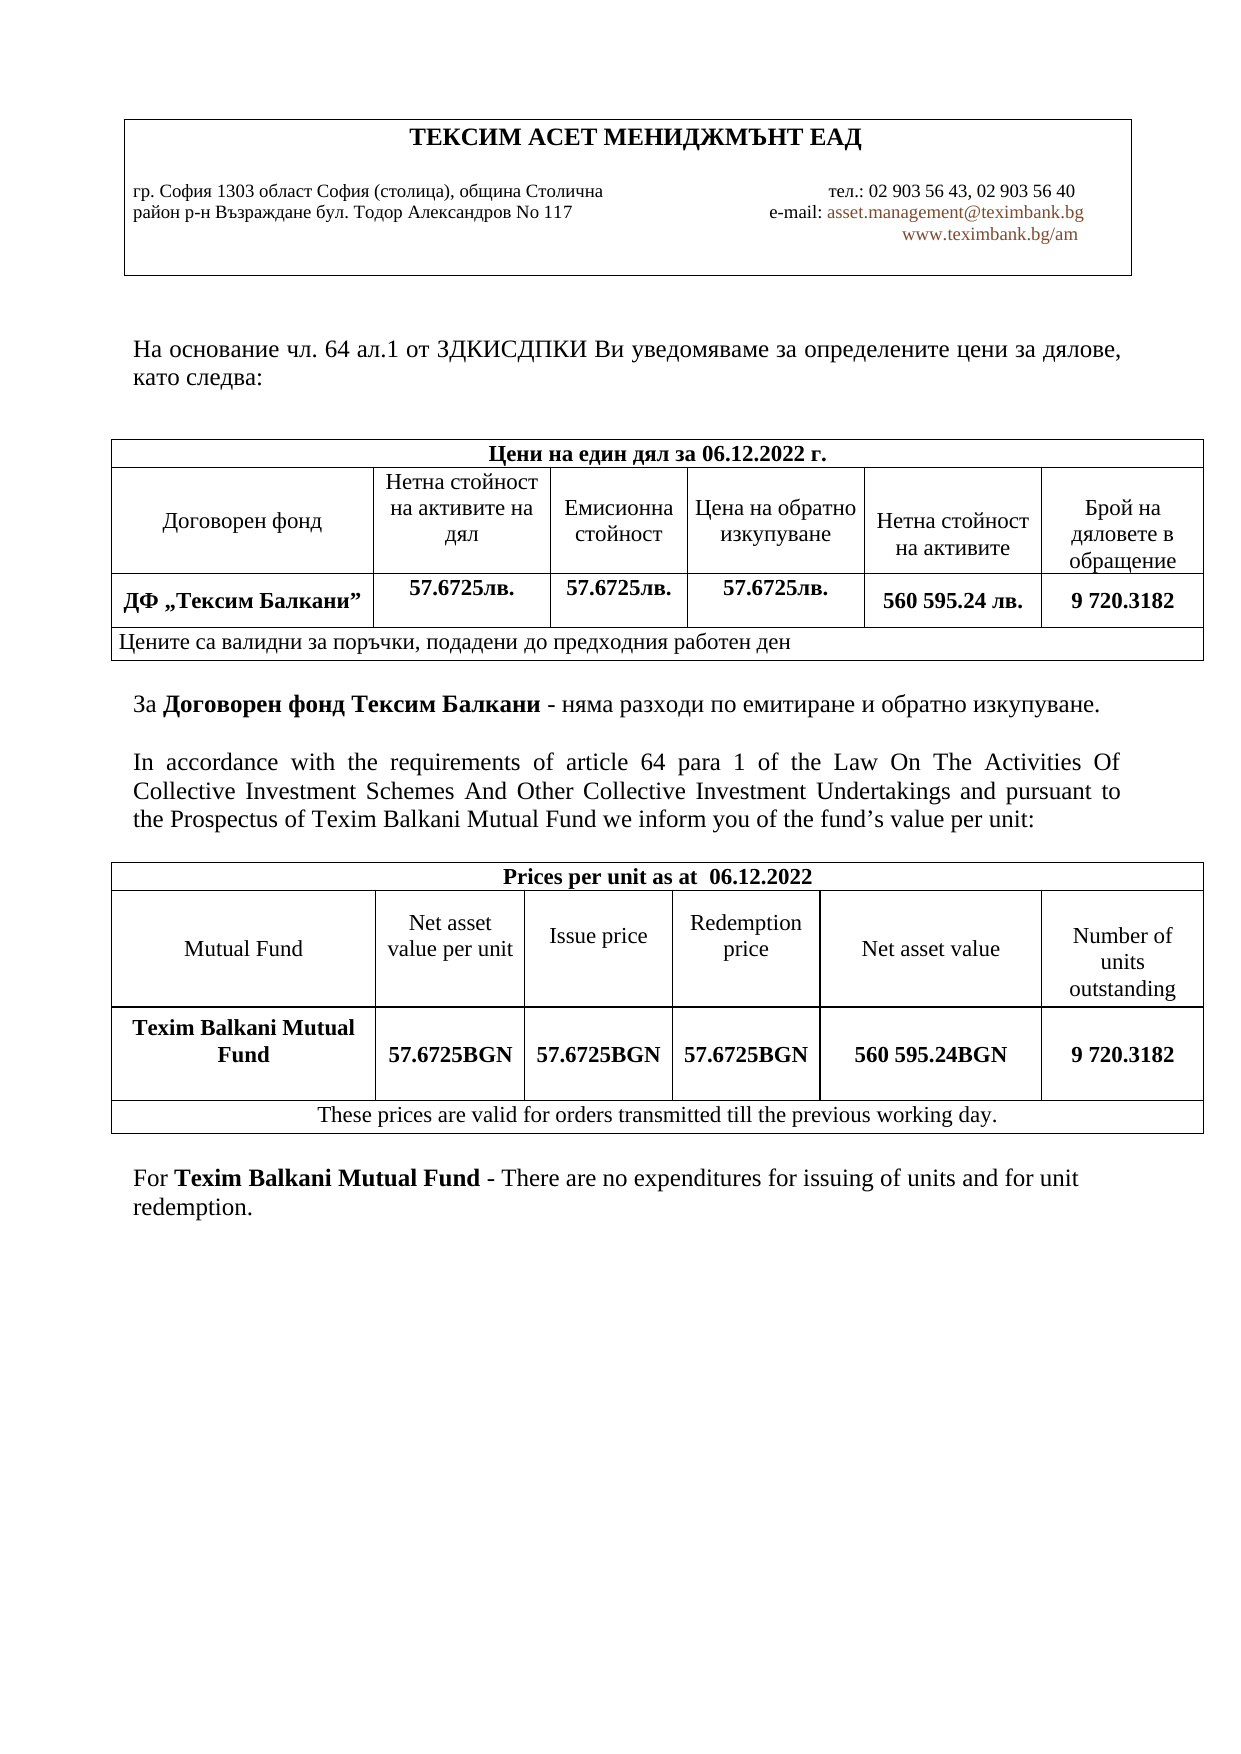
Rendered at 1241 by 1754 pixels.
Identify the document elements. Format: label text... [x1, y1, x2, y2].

table_cell Net asset value [821, 891, 1041, 1006]
table_cell Texim Balkani Mutual Fund [112, 1008, 375, 1100]
table_header Prices per unit as at 06.12.2022 [112, 863, 1203, 889]
table_cell 57.6725лв. [551, 574, 687, 627]
table_cell 57.6725BGN [376, 1008, 524, 1100]
table_cell Number of units outstanding [1042, 891, 1203, 1006]
table_cell ДФ „Тексим Балкани” [112, 574, 373, 627]
table_cell Нетна стойност на активите [865, 468, 1041, 573]
table_cell Mutual Fund [112, 891, 375, 1006]
text ТЕКСИМ АСЕТ МЕНИДЖМЪНТ ЕАД [125, 120, 1131, 151]
table_cell Договорен фонд [112, 468, 373, 573]
text За Договорен фонд Тексим Балкани - няма разходи по емитиране и обратно изкупуване. [133, 689, 1122, 718]
table_cell 57.6725лв. [688, 574, 864, 627]
text гр. София 1303 област София (столица), община Столична тел.: 02 903 56 43, 02 903 56 40 район р-н Възраждане бул. Тодор Александров No 117 e-mail: asset.management@teximbank.bg [133, 180, 1122, 223]
table_cell Брой на дяловете в обращение [1042, 468, 1203, 573]
table_cell 57.6725BGN [525, 1008, 672, 1100]
table_cell 57.6725BGN [673, 1008, 819, 1100]
table_cell Net asset value per unit [376, 891, 524, 1006]
text www.teximbank.bg/am [133, 223, 1122, 244]
table_header Цени на един дял за 06.12.2022 г. [112, 440, 1203, 467]
table_cell 9 720.3182 [1042, 574, 1203, 627]
table_cell 9 720.3182 [1042, 1008, 1203, 1100]
table_cell Цена на обратно изкупуване [688, 468, 864, 573]
table_cell Цените са валидни за поръчки, подадени до предходния работен ден [112, 628, 1203, 660]
table_cell Redemption price [673, 891, 819, 1006]
text For Texim Balkani Mutual Fund - There are no expenditures for issuing of units and for unit redemption. [133, 1163, 1122, 1220]
table_cell 57.6725лв. [374, 574, 550, 627]
table_cell Емисионна стойност [551, 468, 687, 573]
table_cell 560 595.24BGN [821, 1008, 1041, 1100]
table_cell Нетна стойност на активите на дял [374, 468, 550, 573]
text На основание чл. 64 ал.1 от ЗДКИСДПКИ Ви уведомяваме за определените цени за дялове, като следва: [133, 334, 1122, 391]
table_cell 560 595.24 лв. [865, 574, 1041, 627]
table_cell These prices are valid for orders transmitted till the previous working day. [112, 1101, 1203, 1133]
table_cell Issue price [525, 891, 672, 1006]
text In accordance with the requirements of article 64 para 1 of the Law On The Activities Of Collective Investment Schemes And Other Collective Investment Undertakings and pursuant to the Prospectus of Texim Balkani Mutual Fund we inform you of the fund’s value per unit: [133, 747, 1122, 833]
